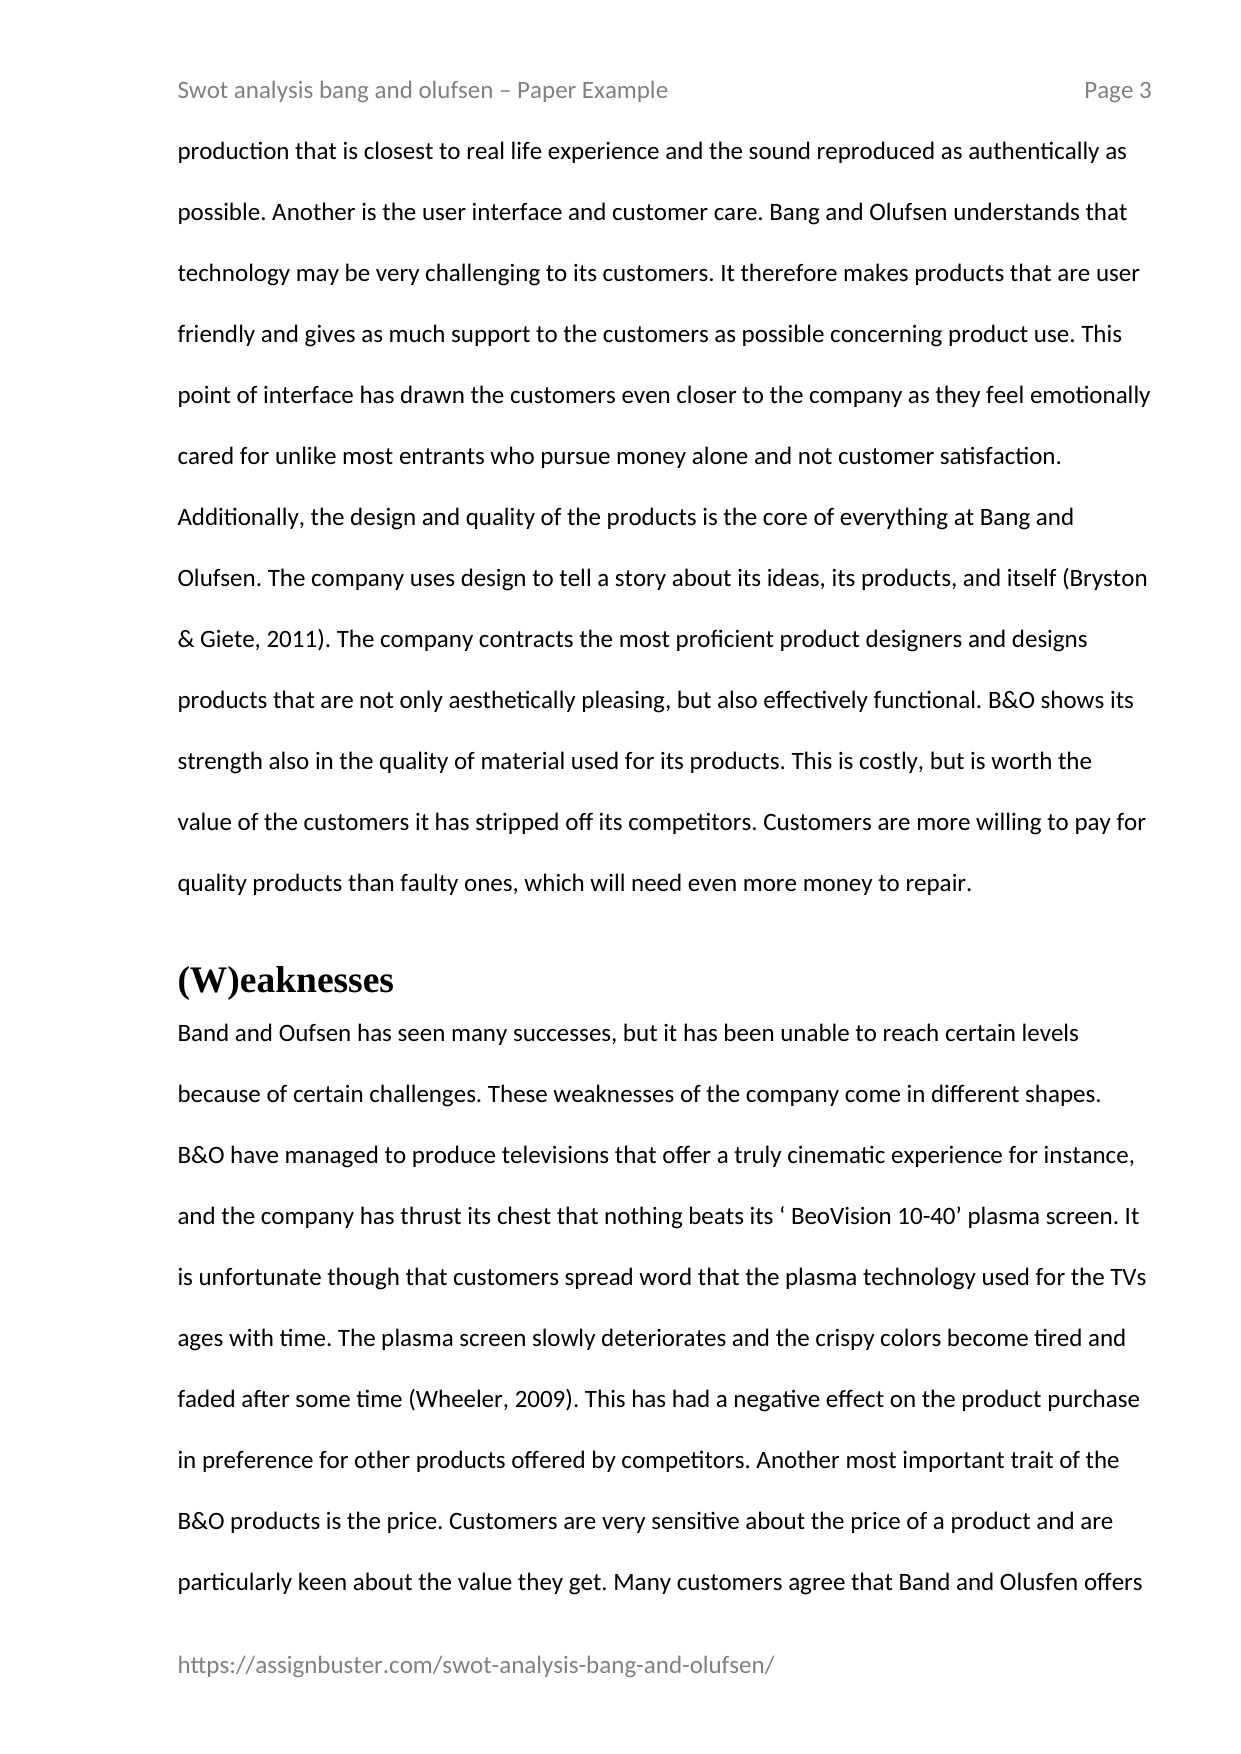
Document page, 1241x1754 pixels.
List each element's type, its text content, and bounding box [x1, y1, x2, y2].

subtitle (W)eaknesses [177, 958, 1152, 1001]
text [177, 1017, 1152, 1597]
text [177, 135, 1152, 898]
